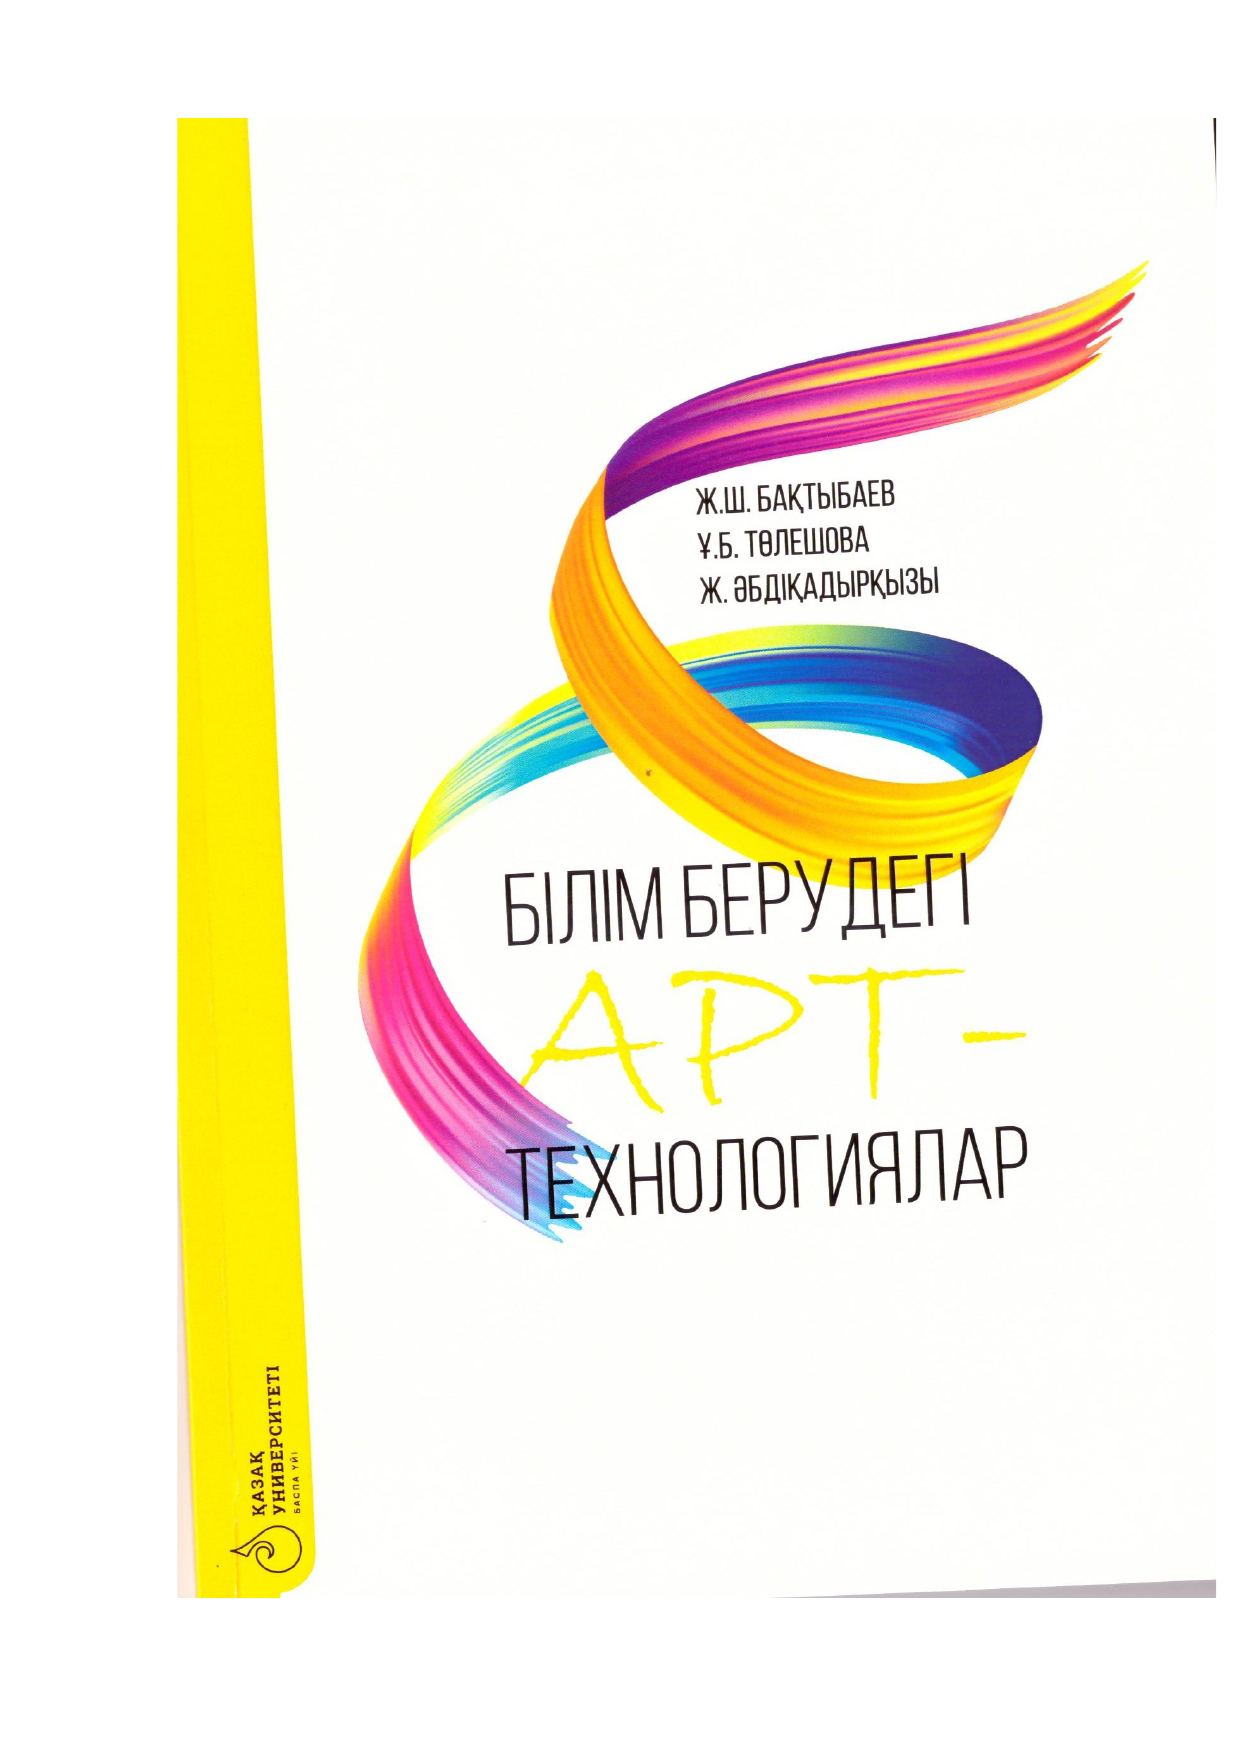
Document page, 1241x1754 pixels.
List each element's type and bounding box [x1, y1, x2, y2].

picture [177, 118, 1217, 1598]
